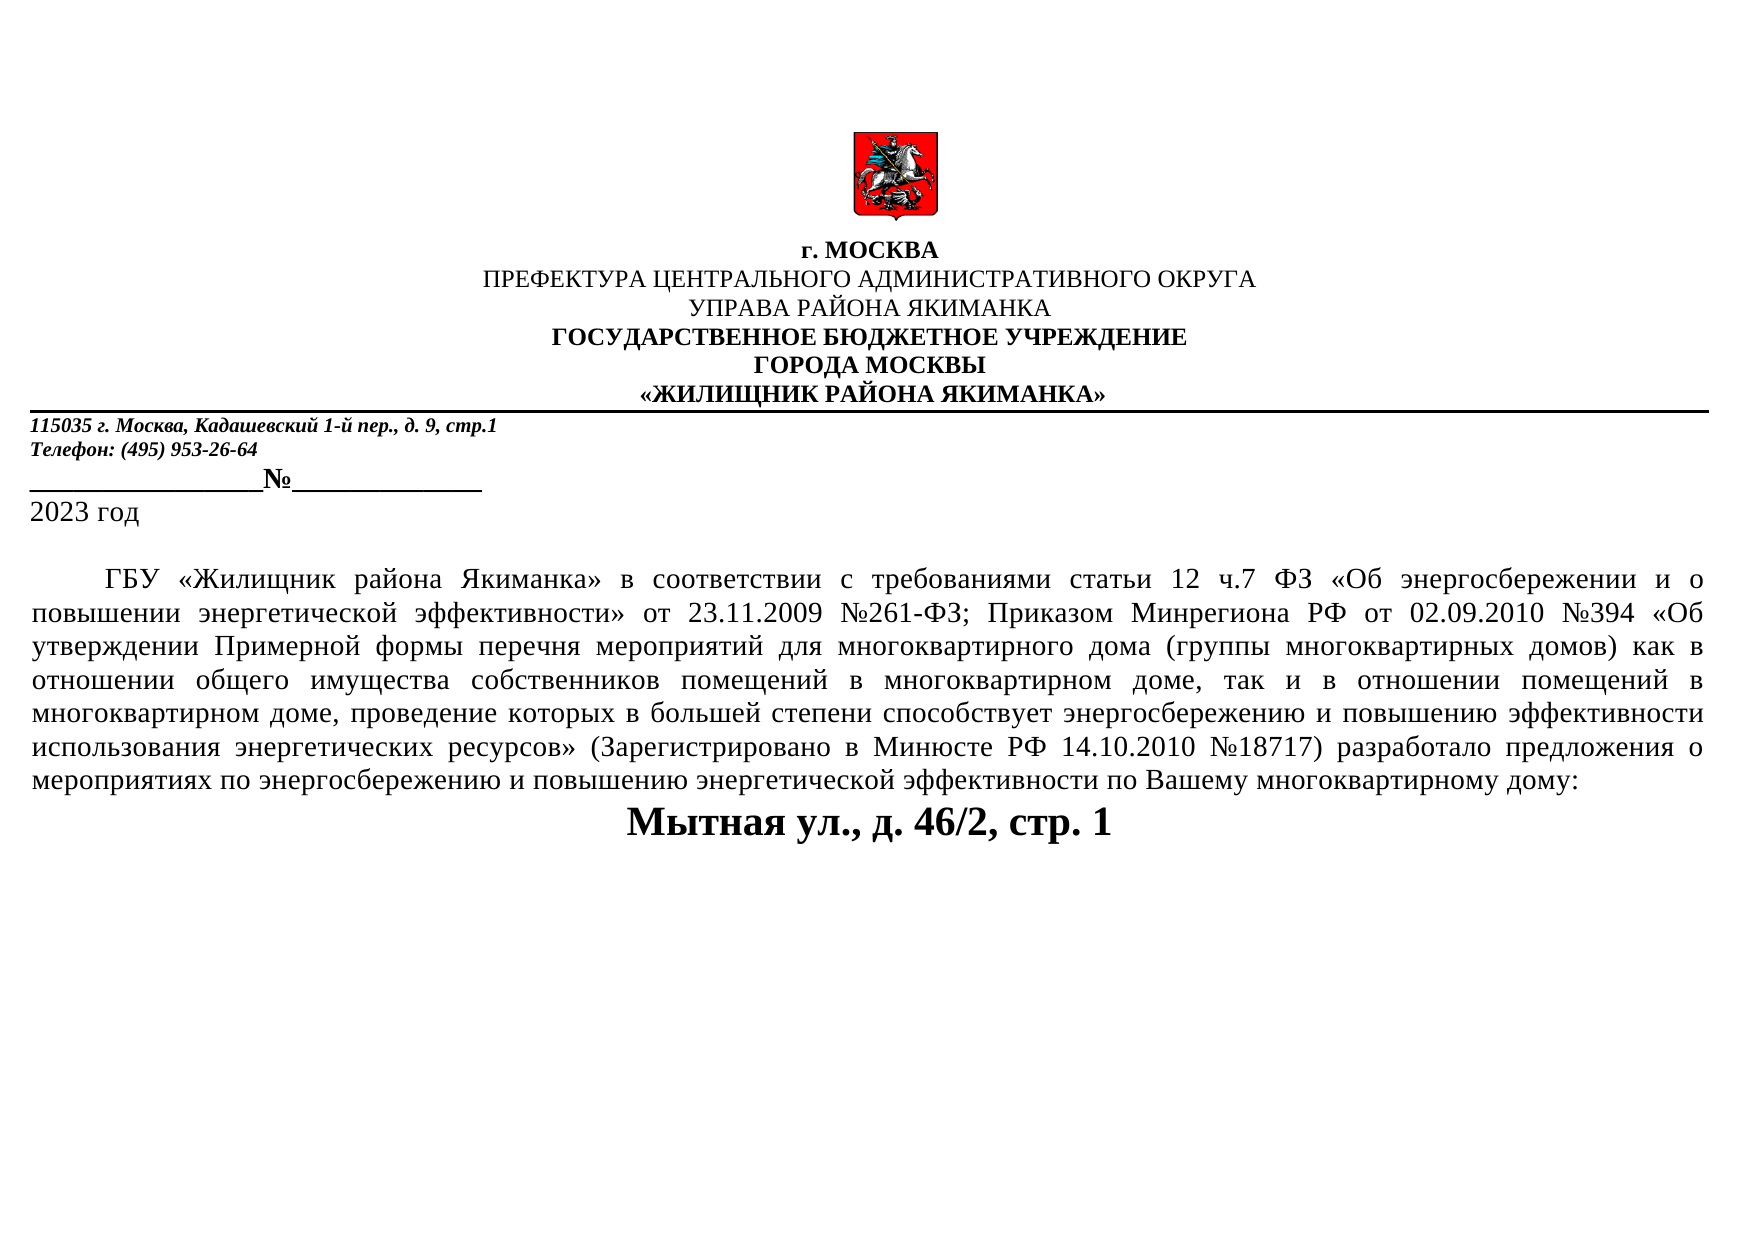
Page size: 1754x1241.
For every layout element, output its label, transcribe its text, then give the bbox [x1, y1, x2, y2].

text ГБУ «Жилищник района Якиманка» в соответствии с требованиями статьи 12 ч.7 ФЗ «Об энергосбережении и о повышении энергетической эффективности» от 23.11.2009 №261-ФЗ; Приказом Минрегиона РФ от 02.09.2010 №394 «Об утверждении Примерной формы перечня мероприятий для многоквартирного дома (группы многоквартирных домов) как в отношении общего имущества собственников помещений в многоквартирном доме, так и в отношении помещений в многоквартирном доме, проведение которых в большей степени способствует энергосбережению и повышению эффективности использования энергетических ресурсов» (Зарегистрировано в Минюсте РФ 14.10.2010 №18717) разработало предложения о мероприятиях по энергосбережению и повышению энергетической эффективности по Вашему многоквартирному дому: [32, 562, 1707, 797]
picture [851, 130, 939, 223]
text ГОРОДА МОСКВЫ [29, 350, 1709, 379]
text 2023 год [29, 495, 1707, 528]
text «ЖИЛИЩНИК РАЙОНА ЯКИМАНКА» [29, 379, 1709, 413]
text Мытная ул., д. 46/2, стр. 1 [29, 797, 1709, 844]
subtitle ПРЕФЕКТУРА ЦЕНТРАЛЬНОГО АДМИНИСТРАТИВНОГО ОКРУГА [29, 264, 1709, 293]
subtitle 115035 г. Москва, Кадашевский 1-й пер., д. 9, стр.1 [29, 413, 1709, 437]
subtitle ГОСУДАРСТВЕННОЕ БЮДЖЕТНОЕ УЧРЕЖДЕНИЕ [29, 322, 1709, 350]
text г. МОСКВА [29, 235, 1709, 264]
text ________________№_____________ [29, 461, 1709, 495]
subtitle Телефон: (495) 953-26-64 [29, 437, 1709, 461]
text УПРАВА РАЙОНА ЯКИМАНКА [29, 293, 1709, 322]
